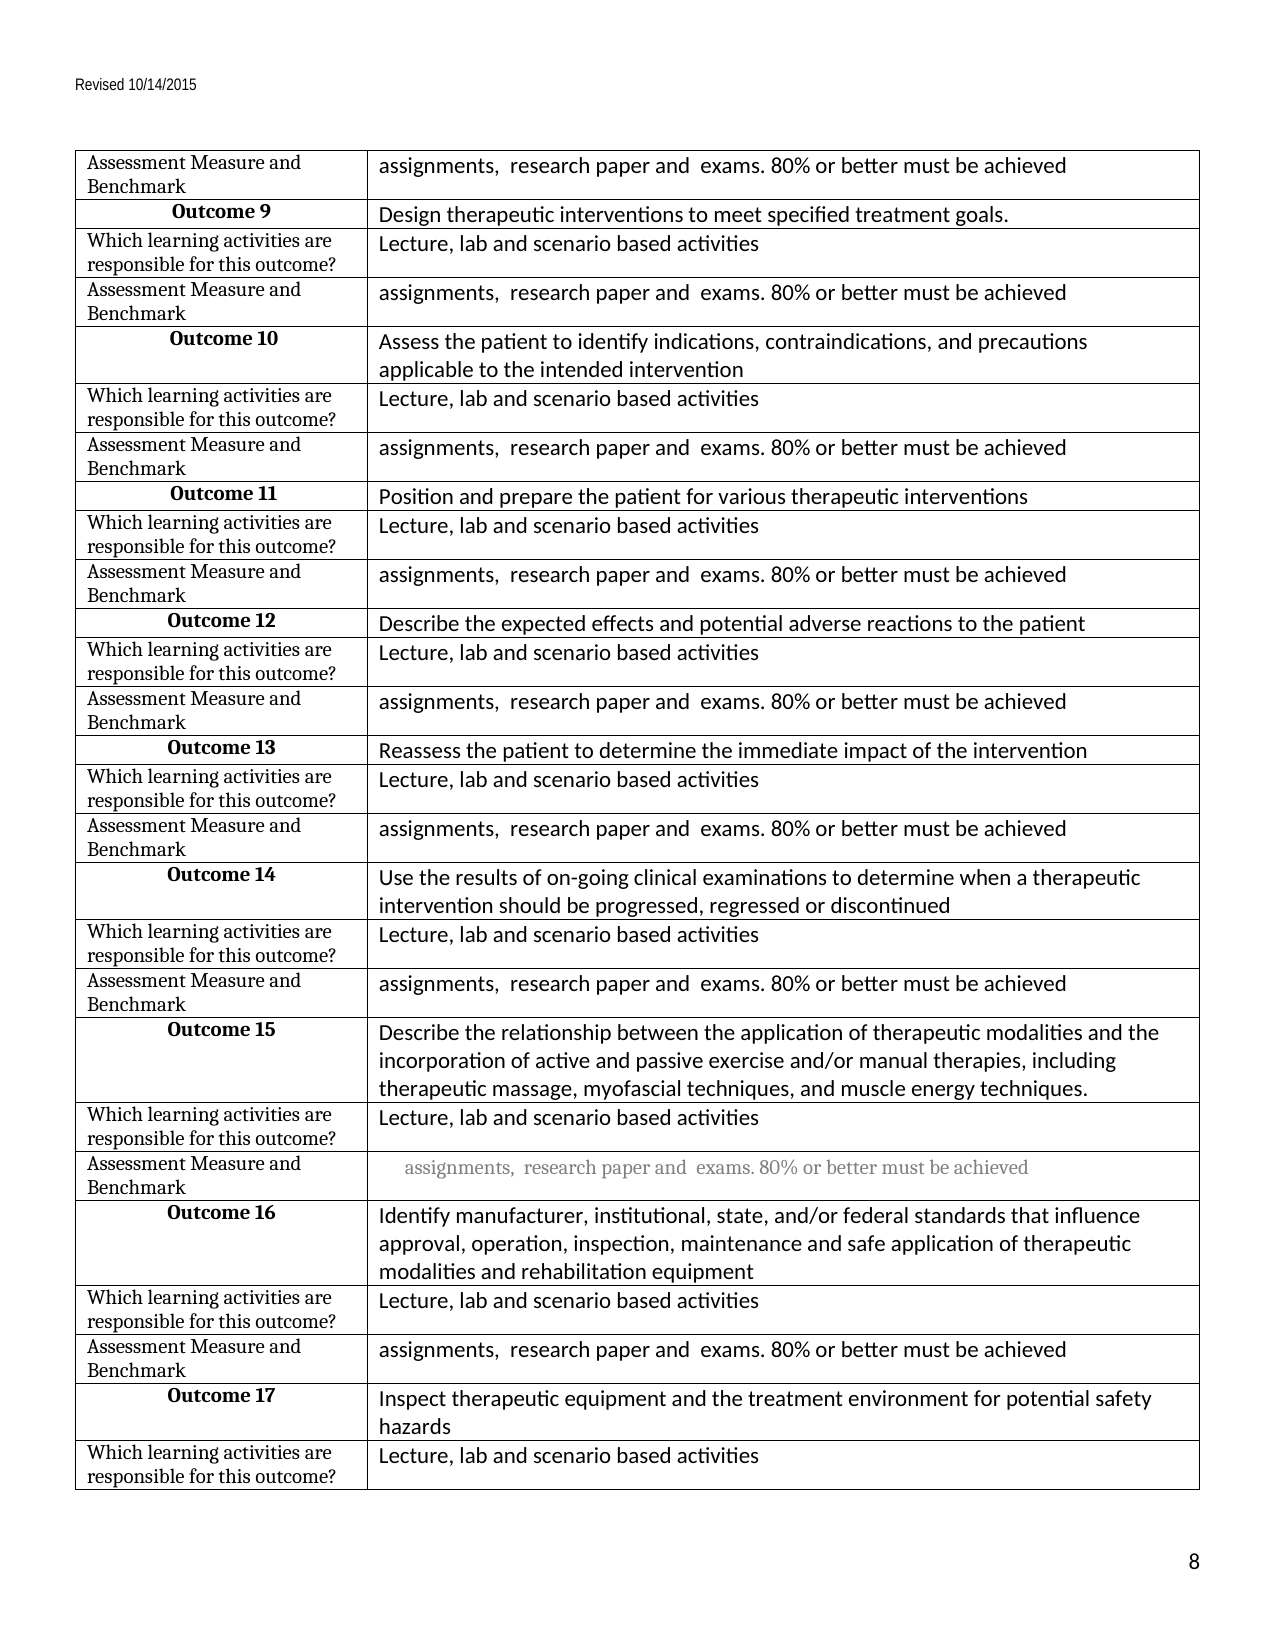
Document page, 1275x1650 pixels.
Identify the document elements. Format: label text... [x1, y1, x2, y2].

table_cell Assessment Measure and Benchmark [76, 814, 367, 862]
table_cell Assessment Measure and Benchmark [76, 278, 367, 326]
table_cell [76, 229, 367, 277]
table_cell Assessment Measure and Benchmark [76, 1335, 367, 1383]
table_cell Assessment Measure and Benchmark [76, 560, 367, 608]
table_cell [368, 433, 1199, 481]
table_cell Outcome 15 [76, 1018, 367, 1102]
table_cell Assessment Measure and Benchmark [76, 151, 367, 199]
table_cell Assessment Measure and Benchmark [76, 1152, 367, 1200]
table_cell Assessment Measure and Benchmark [76, 687, 367, 735]
table_cell Which learning activities are responsible for this outcome? [76, 1286, 367, 1334]
table_cell Which learning activities are responsible for this outcome? [76, 511, 367, 559]
table_cell [368, 814, 1199, 862]
table_cell [368, 278, 1199, 326]
table_cell assignments, research paper and exams. 80% or better must be achieved [368, 1152, 1199, 1200]
table_cell Outcome 16 [76, 1201, 367, 1285]
table_cell Outcome 9 [76, 200, 367, 228]
table_cell Which learning activities are responsible for this outcome? [76, 765, 367, 813]
table_cell Assessment Measure and Benchmark [76, 433, 367, 481]
table_cell Assessment Measure and Benchmark [76, 969, 367, 1017]
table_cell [76, 384, 367, 432]
table_cell Which learning activities are responsible for this outcome? [76, 1441, 367, 1489]
table_cell [368, 560, 1199, 608]
table_cell Outcome 12 [76, 609, 367, 637]
table_cell Outcome 10 [76, 327, 367, 383]
table_cell Outcome 13 [76, 736, 367, 764]
table_cell [368, 151, 1199, 199]
table_cell Outcome 17 [76, 1384, 367, 1440]
table_cell [368, 969, 1199, 1017]
table_cell Which learning activities are responsible for this outcome? [76, 920, 367, 968]
table_cell [368, 687, 1199, 735]
table_cell [368, 1335, 1199, 1383]
table_cell Outcome 14 [76, 863, 367, 919]
table_cell Which learning activities are responsible for this outcome? [76, 1103, 367, 1151]
table_cell Which learning activities are responsible for this outcome? [76, 638, 367, 686]
table_cell Outcome 11 [76, 482, 367, 510]
